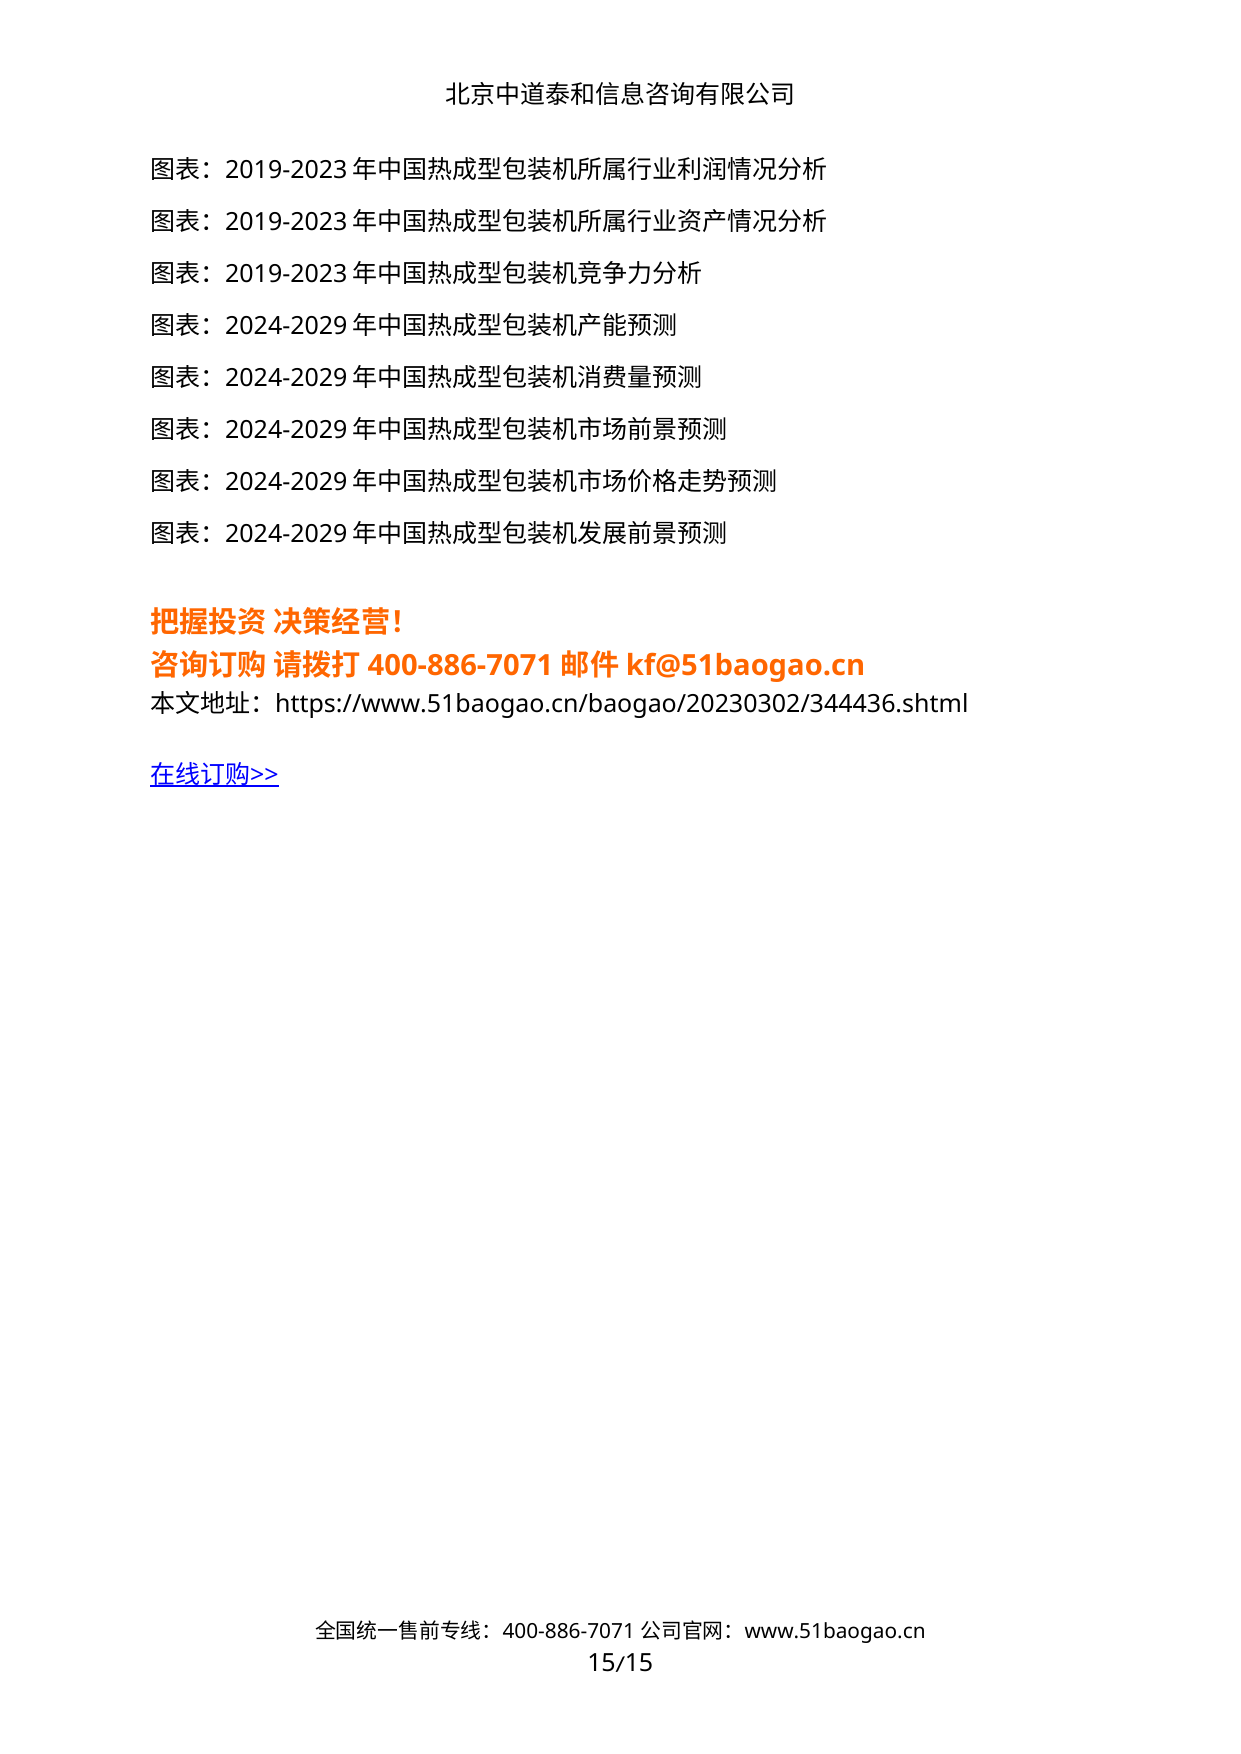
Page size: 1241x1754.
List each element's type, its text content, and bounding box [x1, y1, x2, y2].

text 图表：2024-2029年中国热成型包装机消费量预测 [150, 357, 1090, 394]
text 图表：2024-2029年中国热成型包装机市场前景预测 [150, 409, 1090, 446]
text 图表：2019-2023年中国热成型包装机所属行业利润情况分析 [150, 150, 1090, 186]
text 在线订购>> [150, 720, 1090, 790]
text 图表：2019-2023年中国热成型包装机竞争力分析 [150, 254, 1090, 290]
text 图表：2019-2023年中国热成型包装机所属行业资产情况分析 [150, 202, 1090, 238]
text 图表：2024-2029年中国热成型包装机产能预测 [150, 306, 1090, 342]
text 把握投资 决策经营！咨询订购 请拨打 400-886-7071 邮件 kf@51baogao.cn本文地址：https://www.51baogao.cn/baogao/20230302/344436.shtml [150, 565, 1090, 720]
text 图表：2024-2029年中国热成型包装机市场价格走势预测 [150, 461, 1090, 497]
text 图表：2024-2029年中国热成型包装机发展前景预测 [150, 513, 1090, 549]
